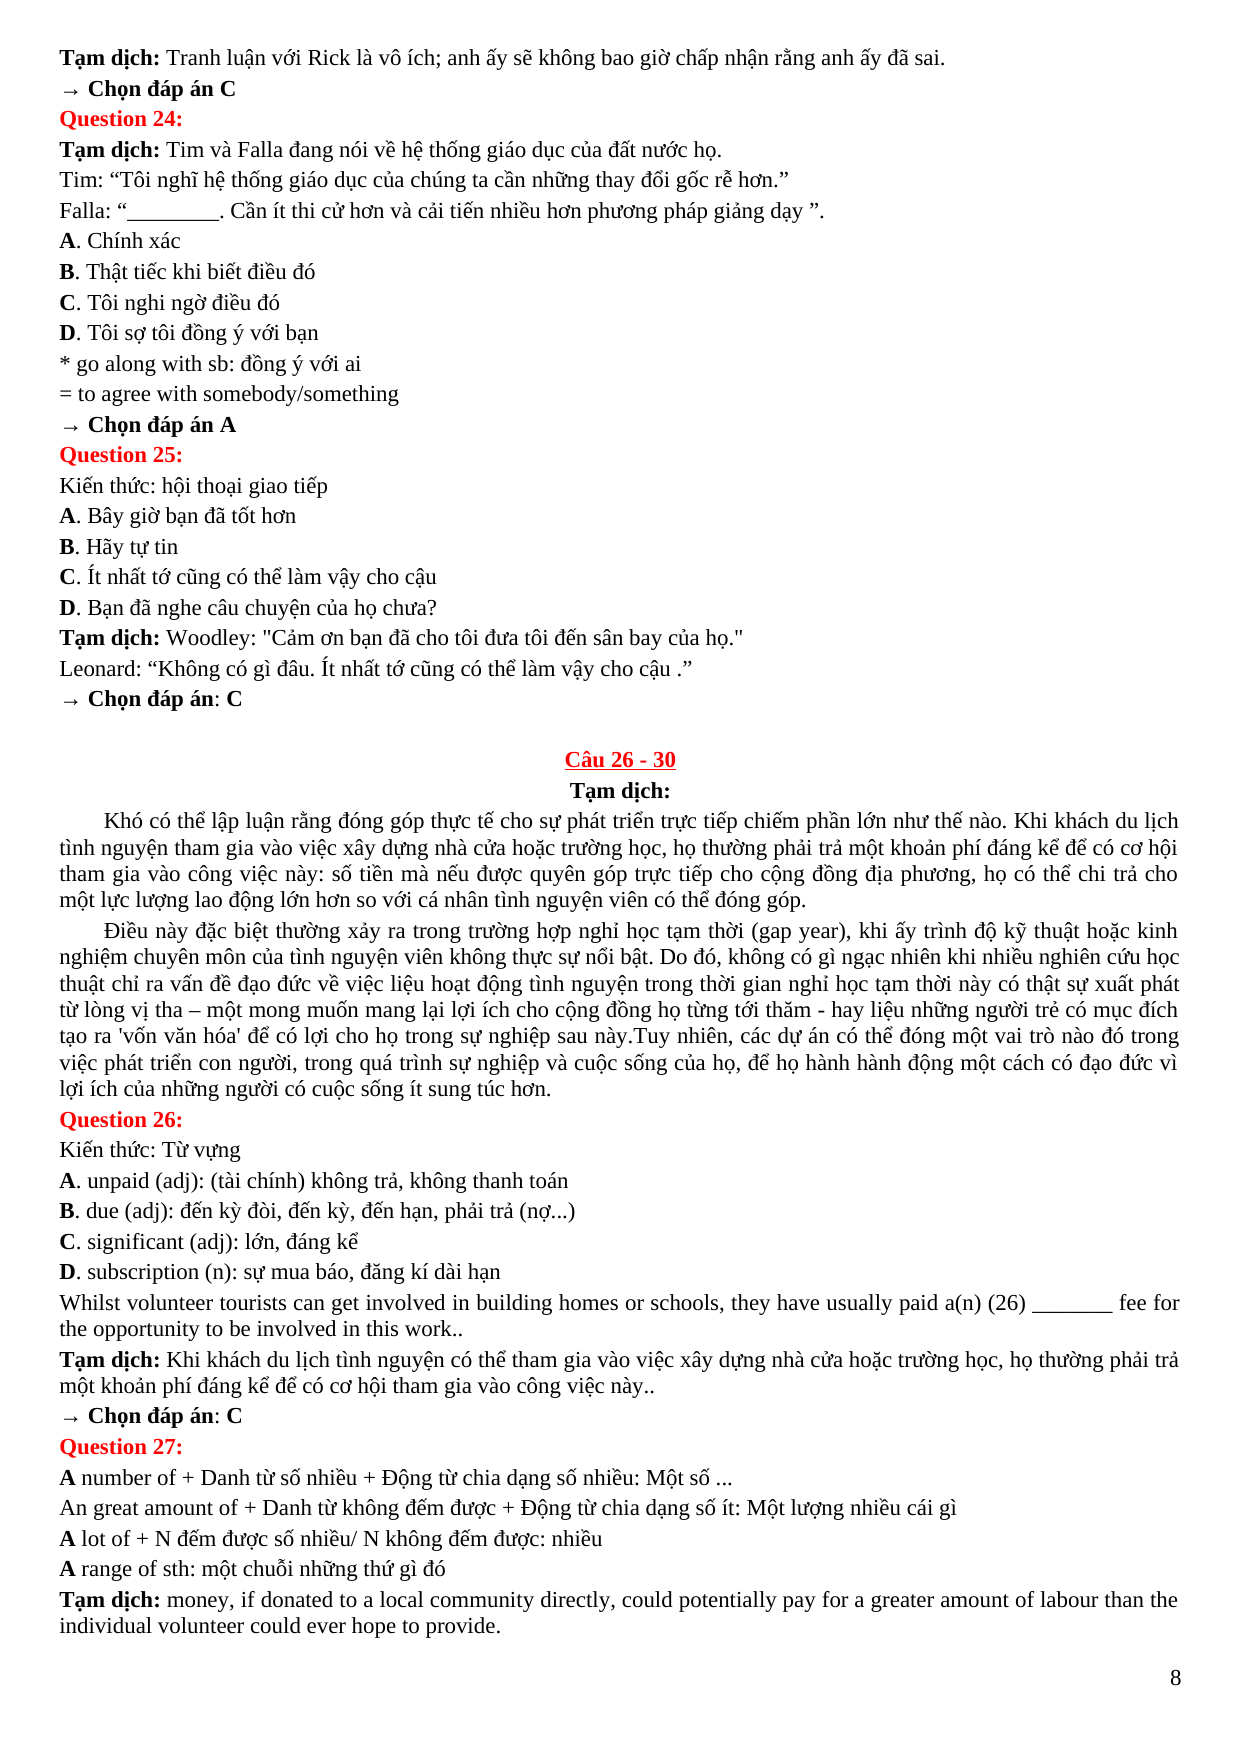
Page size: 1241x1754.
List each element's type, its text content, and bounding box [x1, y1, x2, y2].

text A. unpaid (adj): (tài chính) không trả, không thanh toán [59, 1167, 1181, 1193]
text Tạm dịch: money, if donated to a local community directly, could potentially pay for a greater amount of labour than the individual volunteer could ever hope to provide. [59, 1586, 1181, 1638]
text A lot of + N đếm được số nhiều/ N không đếm được: nhiều [59, 1524, 1181, 1551]
text Whilst volunteer tourists can get involved in building homes or schools, they have usually paid a(n) (26) _______ fee for the opportunity to be involved in this work.. [59, 1289, 1181, 1341]
text An great amount of + Danh từ không đếm được + Động từ chia dạng số ít: Một lượng nhiều cái gì [59, 1494, 1181, 1520]
text A number of + Danh từ số nhiều + Động từ chia dạng số nhiều: Một số ... [59, 1463, 1181, 1490]
text D. subscription (n): sự mua báo, đăng kí dài hạn [59, 1258, 1181, 1284]
text Leonard: “Không có gì đâu. Ít nhất tớ cũng có thể làm vậy cho cậu .” [59, 655, 1181, 681]
text → Chọn đáp án A [59, 411, 1181, 437]
text → Chọn đáp án: C [59, 685, 1181, 712]
text D. Bạn đã nghe câu chuyện của họ chưa? [59, 594, 1181, 620]
text Tim: “Tôi nghĩ hệ thống giáo dục của chúng ta cần những thay đổi gốc rễ hơn.” [59, 166, 1181, 193]
text Question 26: [59, 1106, 1181, 1132]
text Câu 26 - 30 [59, 746, 1181, 773]
text → Chọn đáp án C [59, 75, 1181, 101]
text Question 25: [59, 441, 1181, 467]
text A range of sth: một chuỗi những thứ gì đó [59, 1555, 1181, 1581]
text Điều này đặc biệt thường xảy ra trong trường hợp nghỉ học tạm thời (gap year), khi ấy trình độ kỹ thuật hoặc kinh nghiệm chuyên môn của tình nguyện viên không thực sự nổi bật. Do đó, không có gì ngạc nhiên khi nhiều nghiên cứu học thuật chỉ ra vấn đề đạo đức về việc liệu hoạt động tình nguyện trong thời gian nghỉ học tạm thời này có thật sự xuất phát từ lòng vị tha – một mong muốn mang lại lợi ích cho cộng đồng họ từng tới thăm - hay liệu những người trẻ có mục đích tạo ra 'vốn văn hóa' để có lợi cho họ trong sự nghiệp sau này.Tuy nhiên, các dự án có thể đóng một vai trò nào đó trong việc phát triển con người, trong quá trình sự nghiệp và cuộc sống của họ, để họ hành hành động một cách có đạo đức vì lợi ích của những người có cuộc sống ít sung túc hơn. [59, 917, 1181, 1101]
text B. Hãy tự tin [59, 533, 1181, 559]
text Falla: “________. Cần ít thi cử hơn và cải tiến nhiều hơn phương pháp giảng dạy ”. [59, 197, 1181, 223]
text Question 24: [59, 105, 1181, 132]
text Tạm dịch: Woodley: "Cảm ơn bạn đã cho tôi đưa tôi đến sân bay của họ." [59, 624, 1181, 651]
text Tạm dịch: Tim và Falla đang nói về hệ thống giáo dục của đất nước họ. [59, 136, 1181, 162]
text → Chọn đáp án: C [59, 1402, 1181, 1429]
text * go along with sb: đồng ý với ai [59, 349, 1181, 376]
text = to agree with somebody/something [59, 380, 1181, 406]
text Kiến thức: hội thoại giao tiếp [59, 472, 1181, 498]
text Tạm dịch: Tranh luận với Rick là vô ích; anh ấy sẽ không bao giờ chấp nhận rằng anh ấy đã sai. [59, 44, 1181, 71]
text Tạm dịch: Khi khách du lịch tình nguyện có thể tham gia vào việc xây dựng nhà cửa hoặc trường học, họ thường phải trả một khoản phí đáng kể để có cơ hội tham gia vào công việc này.. [59, 1346, 1181, 1398]
text D. Tôi sợ tôi đồng ý với bạn [59, 319, 1181, 345]
text Khó có thể lập luận rằng đóng góp thực tế cho sự phát triển trực tiếp chiếm phần lớn như thế nào. Khi khách du lịch tình nguyện tham gia vào việc xây dựng nhà cửa hoặc trường học, họ thường phải trả một khoản phí đáng kể để có cơ hội tham gia vào công việc này: số tiền mà nếu được quyên góp trực tiếp cho cộng đồng địa phương, họ có thể chi trả cho một lực lượng lao động lớn hơn so với cá nhân tình nguyện viên có thể đóng góp. [59, 807, 1181, 913]
text Question 27: [59, 1433, 1181, 1459]
text B. Thật tiếc khi biết điều đó [59, 258, 1181, 284]
text A. Bây giờ bạn đã tốt hơn [59, 502, 1181, 528]
text C. Ít nhất tớ cũng có thể làm vậy cho cậu [59, 563, 1181, 589]
text Tạm dịch: [59, 777, 1181, 803]
text Kiến thức: Từ vựng [59, 1136, 1181, 1162]
text C. significant (adj): lớn, đáng kể [59, 1228, 1181, 1254]
text C. Tôi nghi ngờ điều đó [59, 288, 1181, 315]
text B. due (adj): đến kỳ đòi, đến kỳ, đến hạn, phải trả (nợ...) [59, 1197, 1181, 1223]
text A. Chính xác [59, 227, 1181, 254]
